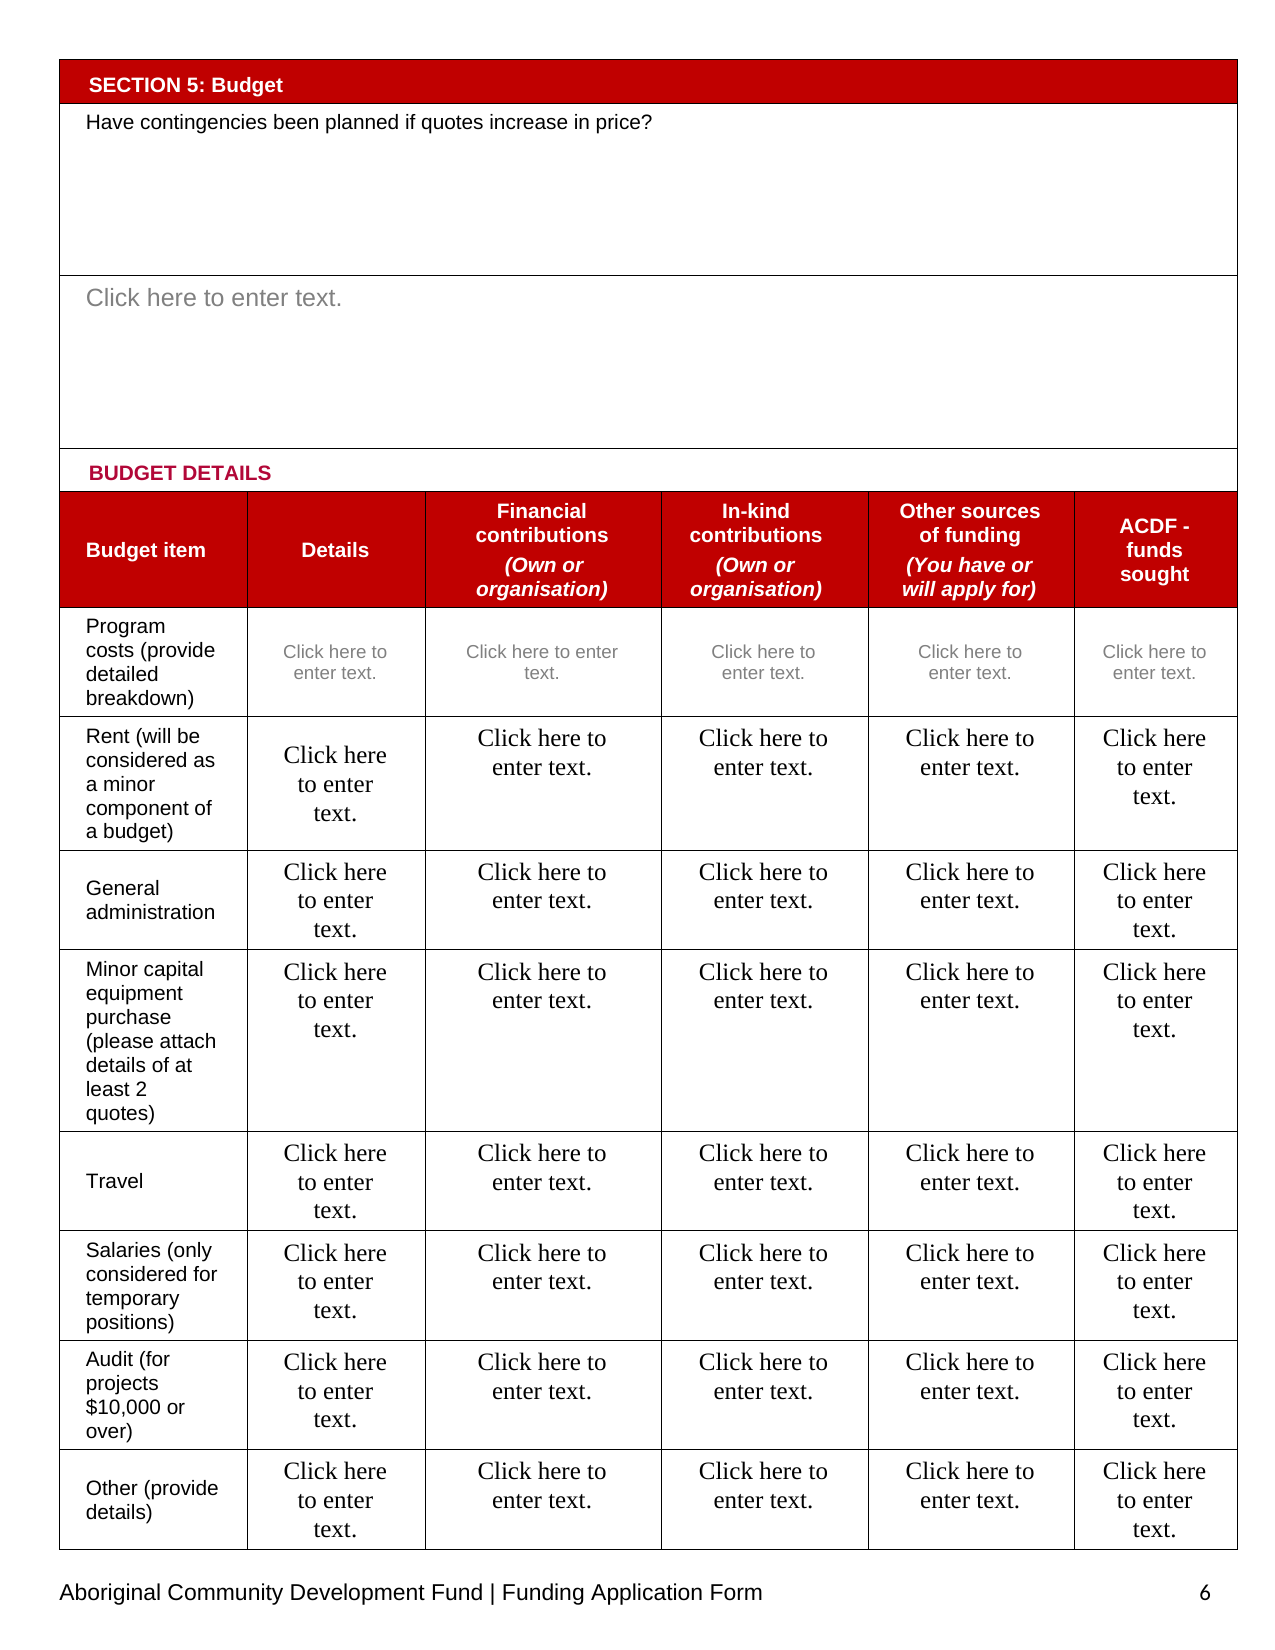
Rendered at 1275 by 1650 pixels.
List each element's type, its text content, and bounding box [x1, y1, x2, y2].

table_cell [426, 608, 661, 716]
table_header SECTION 5: Budget [60, 60, 1237, 103]
table_cell ACDF - funds sought [1075, 492, 1237, 607]
table_cell BUDGET DETAILS [60, 449, 1237, 491]
table_cell Rent (will be considered as a minor component of a budget) [60, 717, 247, 849]
table_cell [1075, 608, 1237, 716]
table_cell Financial contributions (Own or organisation) [426, 492, 661, 607]
table_cell [248, 608, 425, 716]
table_cell Minor capital equipment purchase (please attach details of at least 2 quotes) [60, 950, 247, 1131]
table_cell Details [248, 492, 425, 607]
table_cell Salaries (only considered for temporary positions) [60, 1231, 247, 1340]
table_cell [869, 608, 1074, 716]
table_cell Audit (for projects $10,000 or over) [60, 1341, 247, 1449]
table_cell Travel [60, 1132, 247, 1230]
table_cell Have contingencies been planned if quotes increase in price? [60, 104, 1237, 275]
table_cell Other sources of funding (You have or will apply for) [869, 492, 1074, 607]
table_cell Budget item [60, 492, 247, 607]
table_cell Program costs (provide detailed breakdown) [60, 608, 247, 716]
table_cell Click here to enter text. [60, 276, 1237, 447]
table_cell [662, 608, 868, 716]
table_cell In-kind contributions (Own or organisation) [662, 492, 868, 607]
table_cell General administration [60, 851, 247, 949]
table_cell Other (provide details) [60, 1450, 247, 1549]
